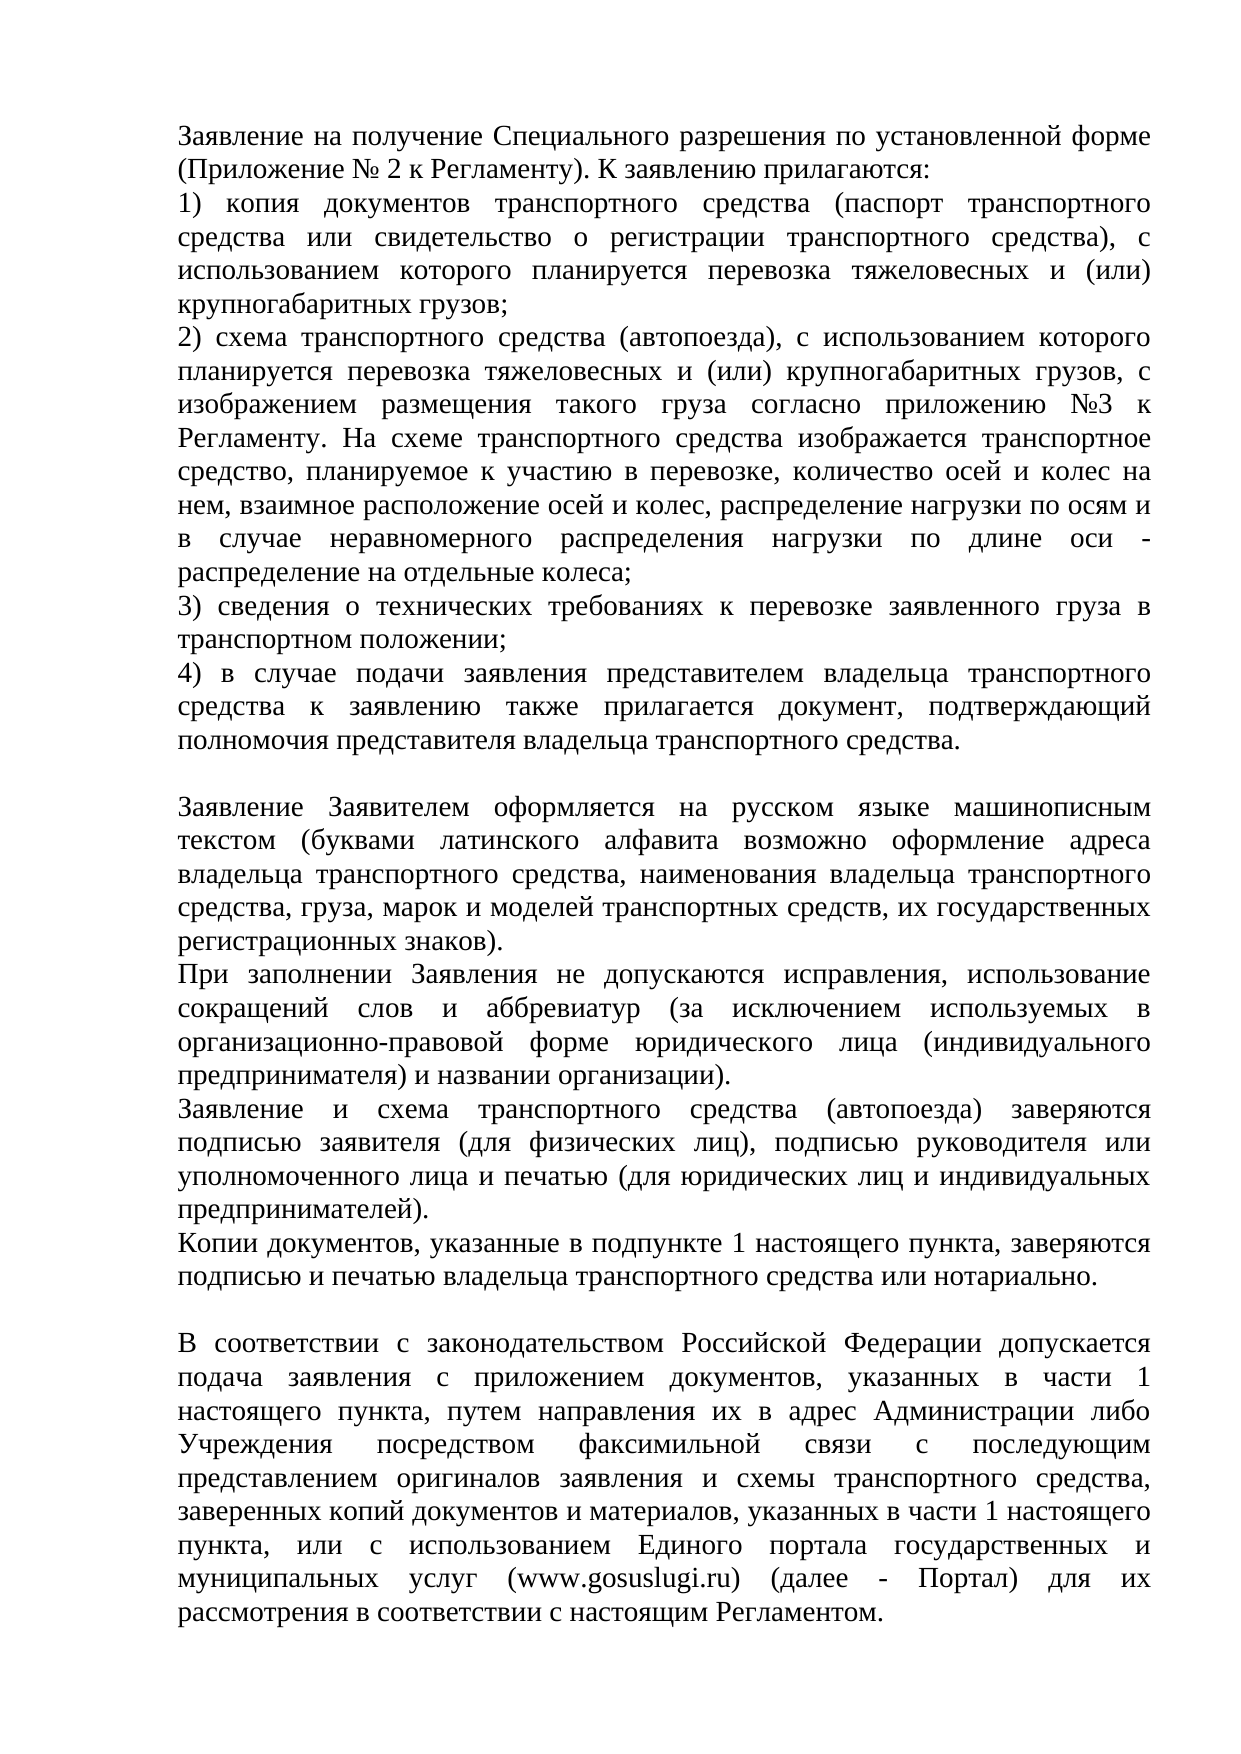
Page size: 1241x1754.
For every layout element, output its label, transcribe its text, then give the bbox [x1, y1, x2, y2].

text Заявление Заявителем оформляется на русском языке машинописным текстом (буквами латинского алфавита возможно оформление адреса владельца транспортного средства, наименования владельца транспортного средства, груза, марок и моделей транспортных средств, их государственных регистрационных знаков). [177, 789, 1152, 957]
text Заявление и схема транспортного средства (автопоезда) заверяются подписью заявителя (для физических лиц), подписью руководителя или уполномоченного лица и печатью (для юридических лиц и индивидуальных предпринимателей). [177, 1091, 1152, 1225]
text При заполнении Заявления не допускаются исправления, использование сокращений слов и аббревиатур (за исключением используемых в организационно-правовой форме юридического лица (индивидуального предпринимателя) и названии организации). [177, 957, 1152, 1091]
text 2) схема транспортного средства (автопоезда), с использованием которого планируется перевозка тяжеловесных и (или) крупногабаритных грузов, с изображением размещения такого груза согласно приложению №3 к Регламенту. На схеме транспортного средства изображается транспортное средство, планируемое к участию в перевозке, количество осей и колес на нем, взаимное расположение осей и колес, распределение нагрузки по осям и в случае неравномерного распределения нагрузки по длине оси - распределение на отдельные колеса; [177, 319, 1152, 588]
text В соответствии с законодательством Российской Федерации допускается подача заявления с приложением документов, указанных в части 1 настоящего пункта, путем направления их в адрес Администрации либо Учреждения посредством факсимильной связи с последующим представлением оригиналов заявления и схемы транспортного средства, заверенных копий документов и материалов, указанных в части 1 настоящего пункта, или с использованием Единого портала государственных и муниципальных услуг (www.gosuslugi.ru) (далее - Портал) для их рассмотрения в соответствии с настоящим Регламентом. [177, 1326, 1152, 1627]
text Заявление на получение Специального разрешения по установленной форме (Приложение № 2 к Регламенту). К заявлению прилагаются: [177, 118, 1152, 185]
text 1) копия документов транспортного средства (паспорт транспортного средства или свидетельство о регистрации транспортного средства), с использованием которого планируется перевозка тяжеловесных и (или) крупногабаритных грузов; [177, 185, 1152, 319]
text 3) сведения о технических требованиях к перевозке заявленного груза в транспортном положении; [177, 588, 1152, 655]
text 4) в случае подачи заявления представителем владельца транспортного средства к заявлению также прилагается документ, подтверждающий полномочия представителя владельца транспортного средства. [177, 655, 1152, 755]
text Копии документов, указанные в подпункте 1 настоящего пункта, заверяются подписью и печатью владельца транспортного средства или нотариально. [177, 1225, 1152, 1292]
